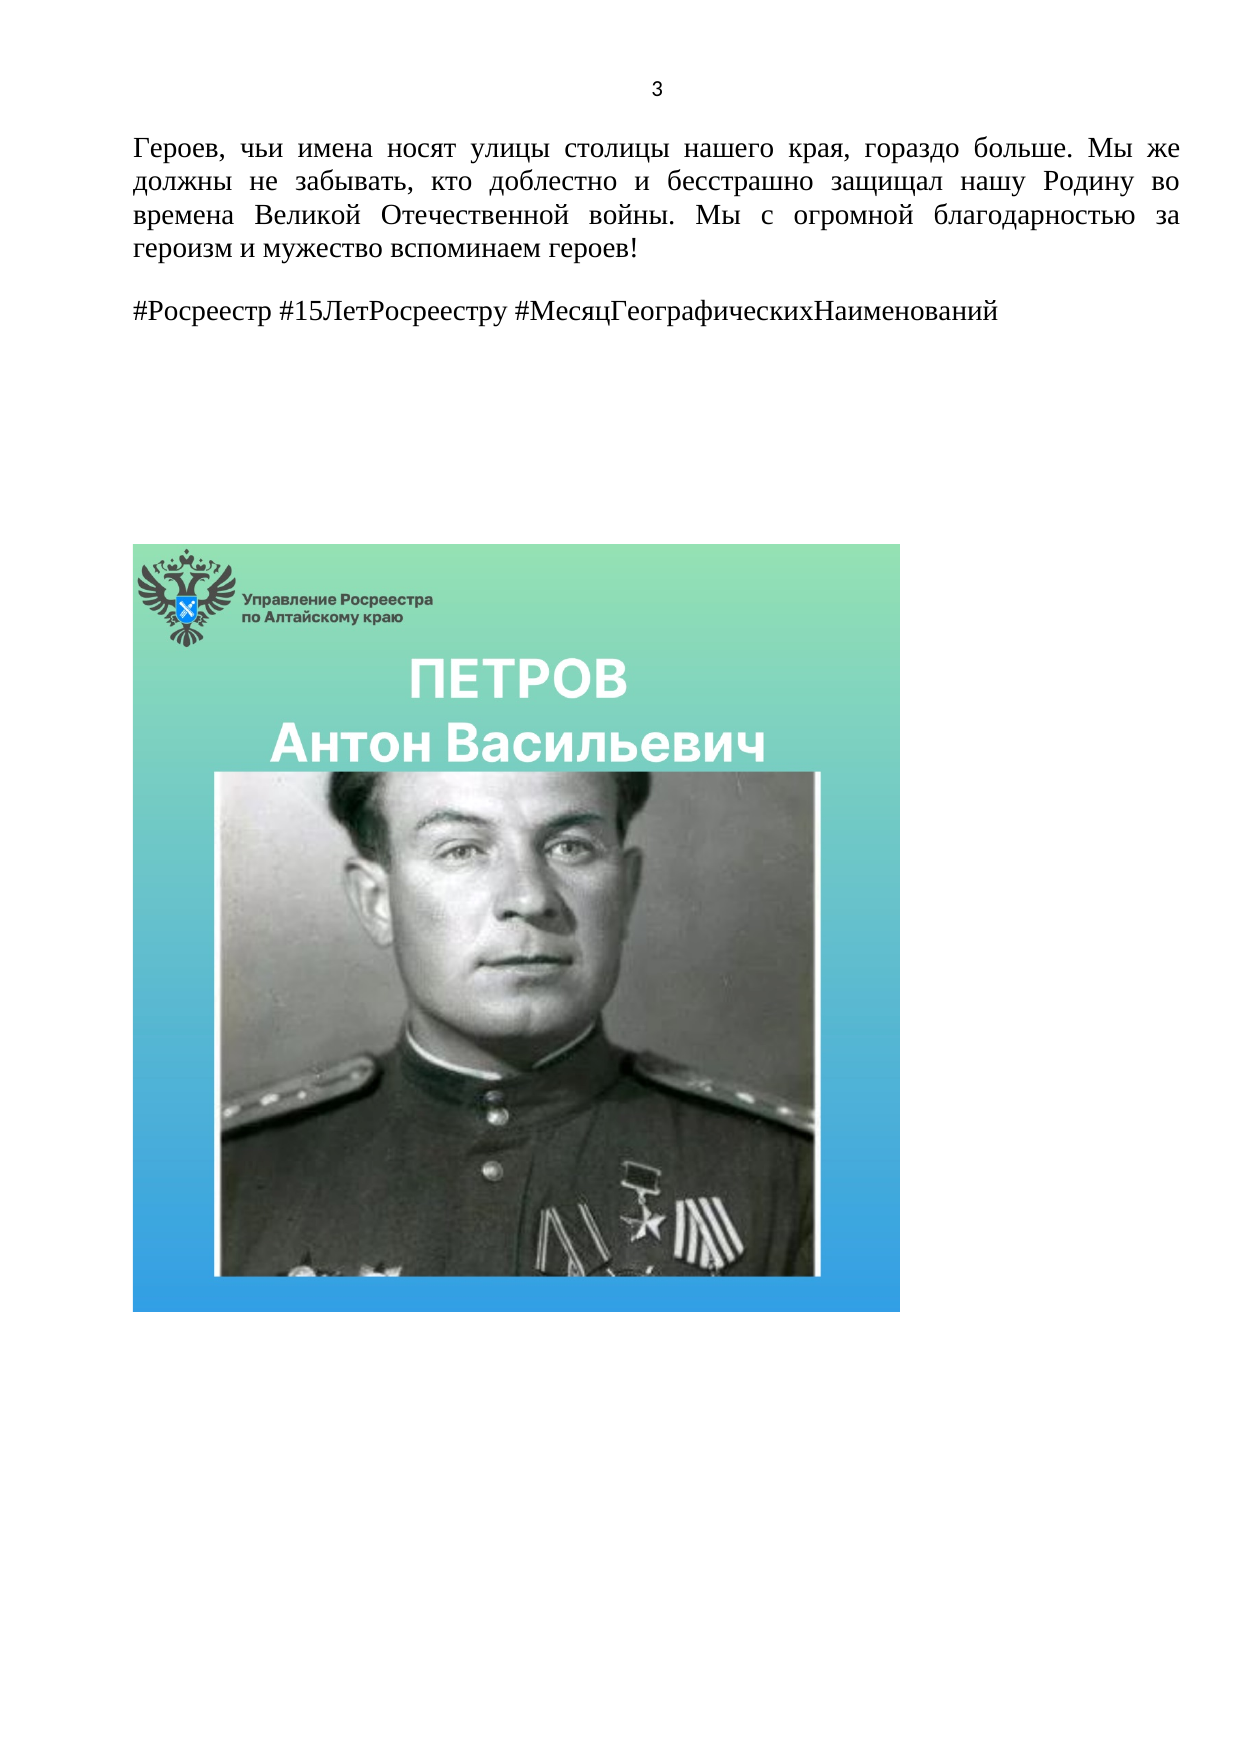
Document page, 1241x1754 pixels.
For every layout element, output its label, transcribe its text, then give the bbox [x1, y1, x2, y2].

text #Росреестр #15ЛетРосреестру #МесяцГеографическихНаименований [133, 293, 1181, 327]
text Героев, чьи имена носят улицы столицы нашего края, гораздо больше. Мы же должны не забывать, кто доблестно и бесстрашно защищал нашу Родину во времена Великой Отечественной войны. Мы с огромной благодарностью за героизм и мужество вспоминаем героев! [133, 130, 1181, 264]
picture [132, 544, 900, 1312]
